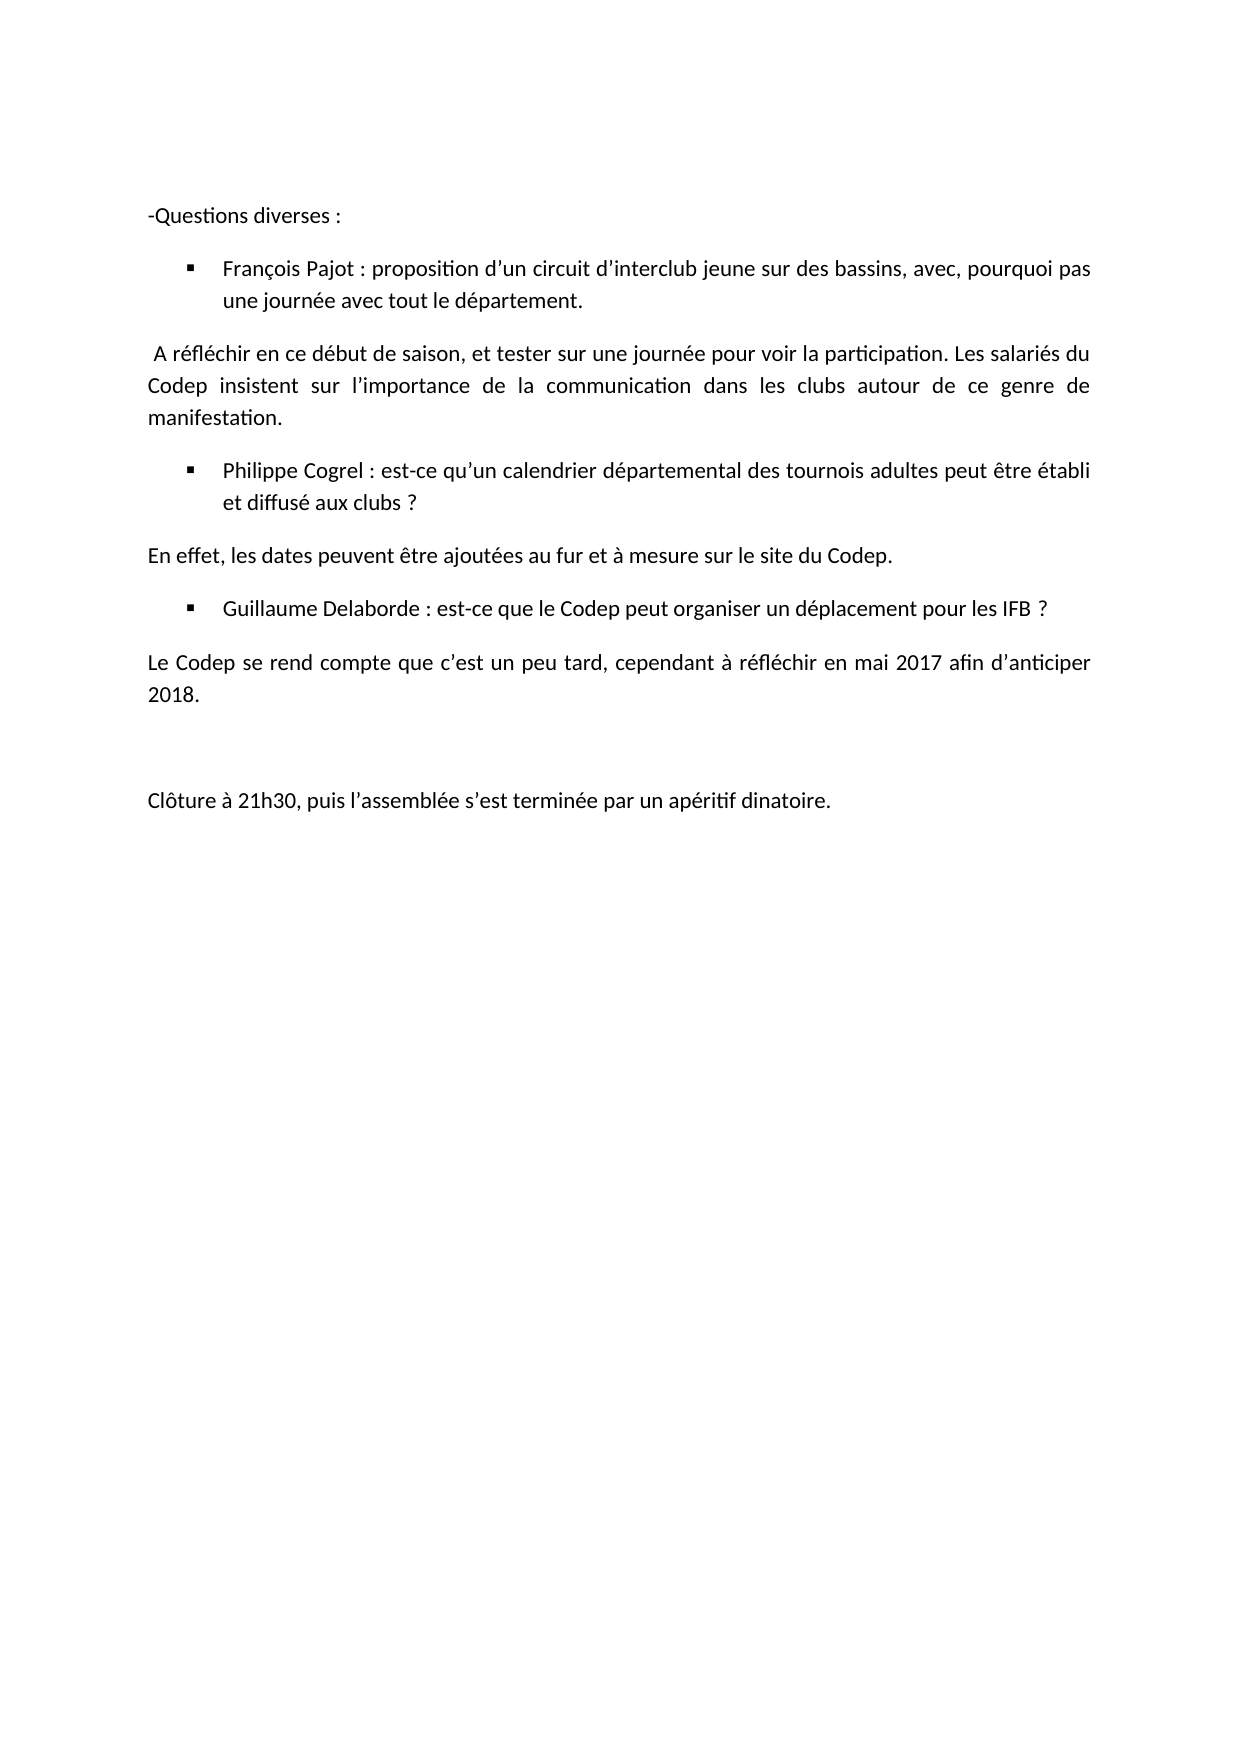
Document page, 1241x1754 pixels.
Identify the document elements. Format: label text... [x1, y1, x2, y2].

list Philippe Cogrel : est-ce qu’un calendrier départemental des tournois adultes peut être établi et diffusé aux clubs ? [185, 456, 1092, 517]
list Guillaume Delaborde : est-ce que le Codep peut organiser un déplacement pour les IFB ? [185, 594, 1092, 623]
text Clôture à 21h30, puis l’assemblée s’est terminée par un apéritif dinatoire. [148, 786, 1092, 814]
text -Questions diverses : [148, 201, 1092, 229]
text Le Codep se rend compte que c’est un peu tard, cependant à réfléchir en mai 2017 afin d’anticiper 2018. [148, 648, 1092, 708]
list François Pajot : proposition d’un circuit d’interclub jeune sur des bassins, avec, pourquoi pas une journée avec tout le département. [185, 254, 1092, 314]
text En effet, les dates peuvent être ajoutées au fur et à mesure sur le site du Codep. [148, 542, 1092, 569]
text A réfléchir en ce début de saison, et tester sur une journée pour voir la participation. Les salariés du Codep insistent sur l’importance de la communication dans les clubs autour de ce genre de manifestation. [148, 339, 1092, 431]
